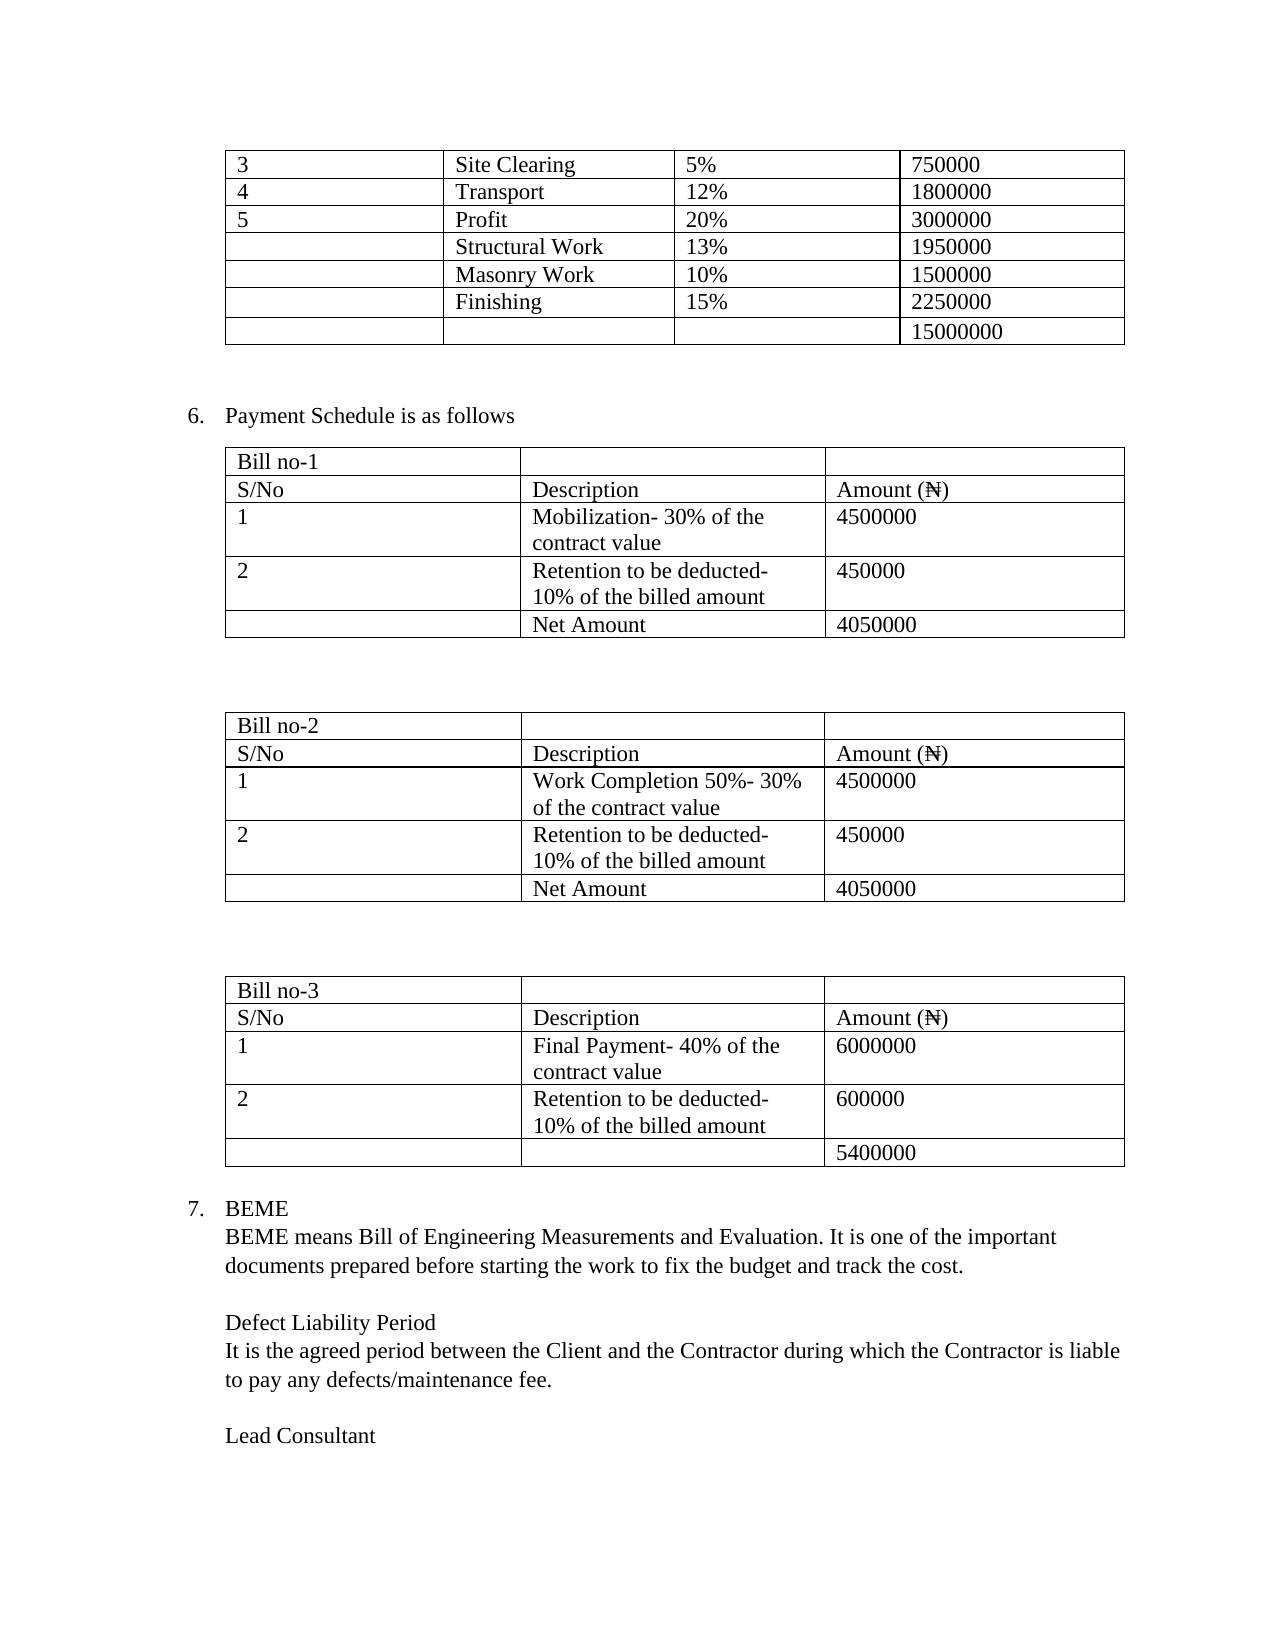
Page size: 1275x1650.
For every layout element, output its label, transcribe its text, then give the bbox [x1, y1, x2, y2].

table_cell Amount (₦) [826, 476, 1124, 502]
table_cell 1 [226, 1032, 521, 1084]
table_cell 4500000 [825, 768, 1124, 820]
table_cell [226, 233, 443, 259]
table_cell 12% [675, 179, 899, 205]
table_cell [444, 318, 674, 344]
table_cell 450000 [826, 557, 1124, 609]
table_header [825, 713, 1124, 739]
list Payment Schedule is as follows [187, 402, 1125, 428]
table_cell [522, 1139, 824, 1166]
table_cell Mobilization- 30% of the contract value [521, 503, 825, 556]
table_cell 20% [675, 206, 899, 232]
table_cell [226, 318, 443, 344]
table_cell 4050000 [826, 611, 1124, 637]
table_cell 1 [226, 503, 520, 556]
table_cell [226, 875, 521, 901]
table_cell 4500000 [826, 503, 1124, 556]
table_cell 450000 [825, 821, 1124, 874]
table_cell Amount (₦) [825, 1004, 1124, 1031]
table_cell 2 [226, 557, 520, 609]
table_cell Retention to be deducted- 10% of the billed amount [521, 557, 825, 609]
table_cell S/No [226, 740, 521, 766]
table_cell 1 [226, 768, 521, 820]
table_cell Masonry Work [444, 261, 674, 287]
table_cell 600000 [825, 1085, 1124, 1138]
table_cell 5 [226, 206, 443, 232]
table_cell 4050000 [825, 875, 1124, 901]
table_header [521, 448, 825, 475]
table_cell [226, 261, 443, 287]
table_header [826, 448, 1124, 475]
table_cell 15000000 [901, 318, 1124, 344]
table_cell [675, 318, 899, 344]
table_cell 4 [226, 179, 443, 205]
table_cell [226, 288, 443, 317]
list BEME means Bill of Engineering Measurements and Evaluation. It is one of the important documents prepared before starting the work to fix the budget and track the cost. [225, 1223, 1125, 1278]
table_cell 2 [226, 1085, 521, 1138]
table_cell Work Completion 50%- 30% of the contract value [522, 768, 824, 820]
table_cell Description [521, 476, 825, 502]
table_cell Net Amount [521, 611, 825, 637]
table_cell 1800000 [901, 179, 1124, 205]
table_cell 15% [675, 288, 899, 317]
table_cell Retention to be deducted- 10% of the billed amount [522, 1085, 824, 1138]
table_header [522, 977, 824, 1003]
list Defect Liability Period [225, 1309, 1125, 1335]
table_cell [226, 1139, 521, 1166]
table_cell Finishing [444, 288, 674, 317]
table_cell Site Clearing [444, 151, 674, 177]
table_header Bill no-3 [226, 977, 521, 1003]
table_header Bill no-2 [226, 713, 521, 739]
table_cell Description [522, 740, 824, 766]
table_cell Structural Work [444, 233, 674, 259]
table_cell Transport [444, 179, 674, 205]
table_cell Profit [444, 206, 674, 232]
table_cell 1950000 [901, 233, 1124, 259]
table_cell S/No [226, 1004, 521, 1031]
table_header [522, 713, 824, 739]
table_cell Description [522, 1004, 824, 1031]
table_cell 5% [675, 151, 899, 177]
table_header [825, 977, 1124, 1003]
table_cell Amount (₦) [825, 740, 1124, 766]
table_cell 13% [675, 233, 899, 259]
table_cell Final Payment- 40% of the contract value [522, 1032, 824, 1084]
table_cell 3 [226, 151, 443, 177]
table_cell 1500000 [901, 261, 1124, 287]
table_cell 2250000 [901, 288, 1124, 317]
table_cell [226, 611, 520, 637]
list Lead Consultant [225, 1422, 1125, 1449]
list BEME [187, 1195, 1125, 1221]
table_cell 5400000 [825, 1139, 1124, 1166]
table_header Bill no-1 [226, 448, 520, 475]
table_cell 750000 [901, 151, 1124, 177]
table_cell 10% [675, 261, 899, 287]
table_cell 6000000 [825, 1032, 1124, 1084]
table_cell S/No [226, 476, 520, 502]
table_cell Net Amount [522, 875, 824, 901]
table_cell 2 [226, 821, 521, 874]
list It is the agreed period between the Client and the Contractor during which the Contractor is liable to pay any defects/maintenance fee. [225, 1337, 1125, 1392]
table_cell 3000000 [901, 206, 1124, 232]
table_cell Retention to be deducted- 10% of the billed amount [522, 821, 824, 874]
